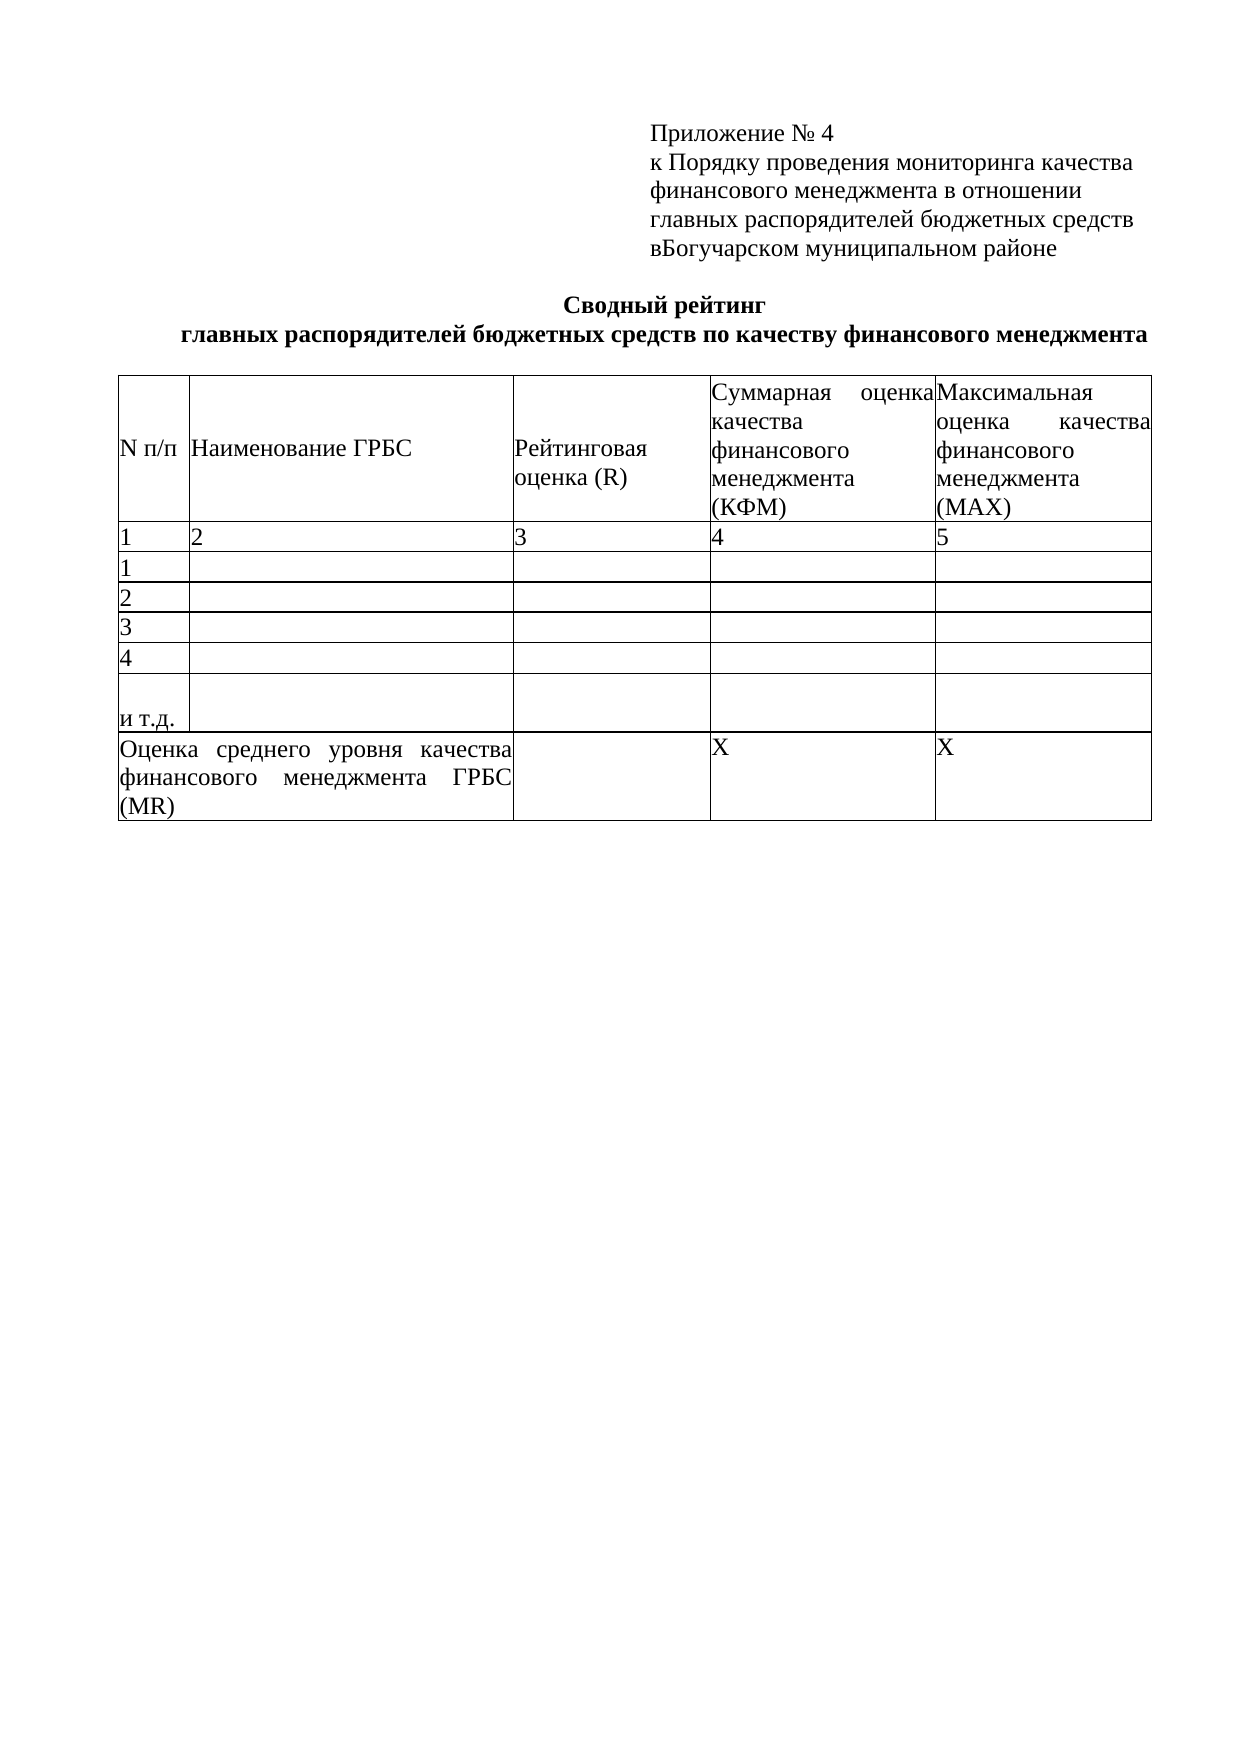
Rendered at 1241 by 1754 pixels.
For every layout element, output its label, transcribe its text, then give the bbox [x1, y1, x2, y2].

table_cell 1 [119, 552, 189, 581]
table_cell [514, 733, 710, 820]
table_header Наименование ГРБС [190, 376, 513, 521]
text главных распорядителей бюджетных средств по качеству финансового менеджмента [177, 319, 1152, 348]
table_cell и т.д. [119, 674, 189, 731]
table_cell [711, 613, 935, 642]
text Приложение № 4 [650, 118, 1152, 147]
table_cell [514, 552, 710, 581]
table_cell [514, 674, 710, 731]
table_cell 1 [119, 522, 189, 551]
table_cell Оценка среднего уровня качества финансового менеджмента ГРБС (MR) [119, 733, 513, 820]
table_cell 3 [119, 613, 189, 642]
table_cell [711, 552, 935, 581]
table_cell 2 [190, 522, 513, 551]
table_cell 3 [514, 522, 710, 551]
table_cell [936, 552, 1151, 581]
table_header Максимальная оценка качества финансового менеджмента (MAX) [936, 376, 1151, 521]
table_cell 4 [119, 643, 189, 672]
table_cell [514, 583, 710, 611]
table_cell [711, 643, 935, 672]
table_cell [514, 643, 710, 672]
table_cell [190, 552, 513, 581]
table_cell [514, 613, 710, 642]
table_header Рейтинговая оценка (R) [514, 376, 710, 521]
table_cell [936, 583, 1151, 611]
table_header N п/п [119, 376, 189, 521]
table_cell 2 [119, 583, 189, 611]
text Сводный рейтинг [177, 291, 1152, 319]
table_cell X [936, 733, 1151, 820]
text к Порядку проведения мониторинга качества финансового менеджмента в отношении главных распорядителей бюджетных средств вБогучарском муниципальном районе [650, 147, 1152, 262]
table_header Суммарная оценка качества финансового менеджмента (КФМ) [711, 376, 935, 521]
table_cell [190, 643, 513, 672]
table_cell 5 [936, 522, 1151, 551]
table_cell [936, 674, 1151, 731]
table_cell [190, 613, 513, 642]
table_cell [190, 583, 513, 611]
table_cell 4 [711, 522, 935, 551]
table_cell [711, 583, 935, 611]
table_cell [190, 674, 513, 731]
table_cell [936, 613, 1151, 642]
table_cell [711, 674, 935, 731]
table_cell X [711, 733, 935, 820]
table_cell [936, 643, 1151, 672]
